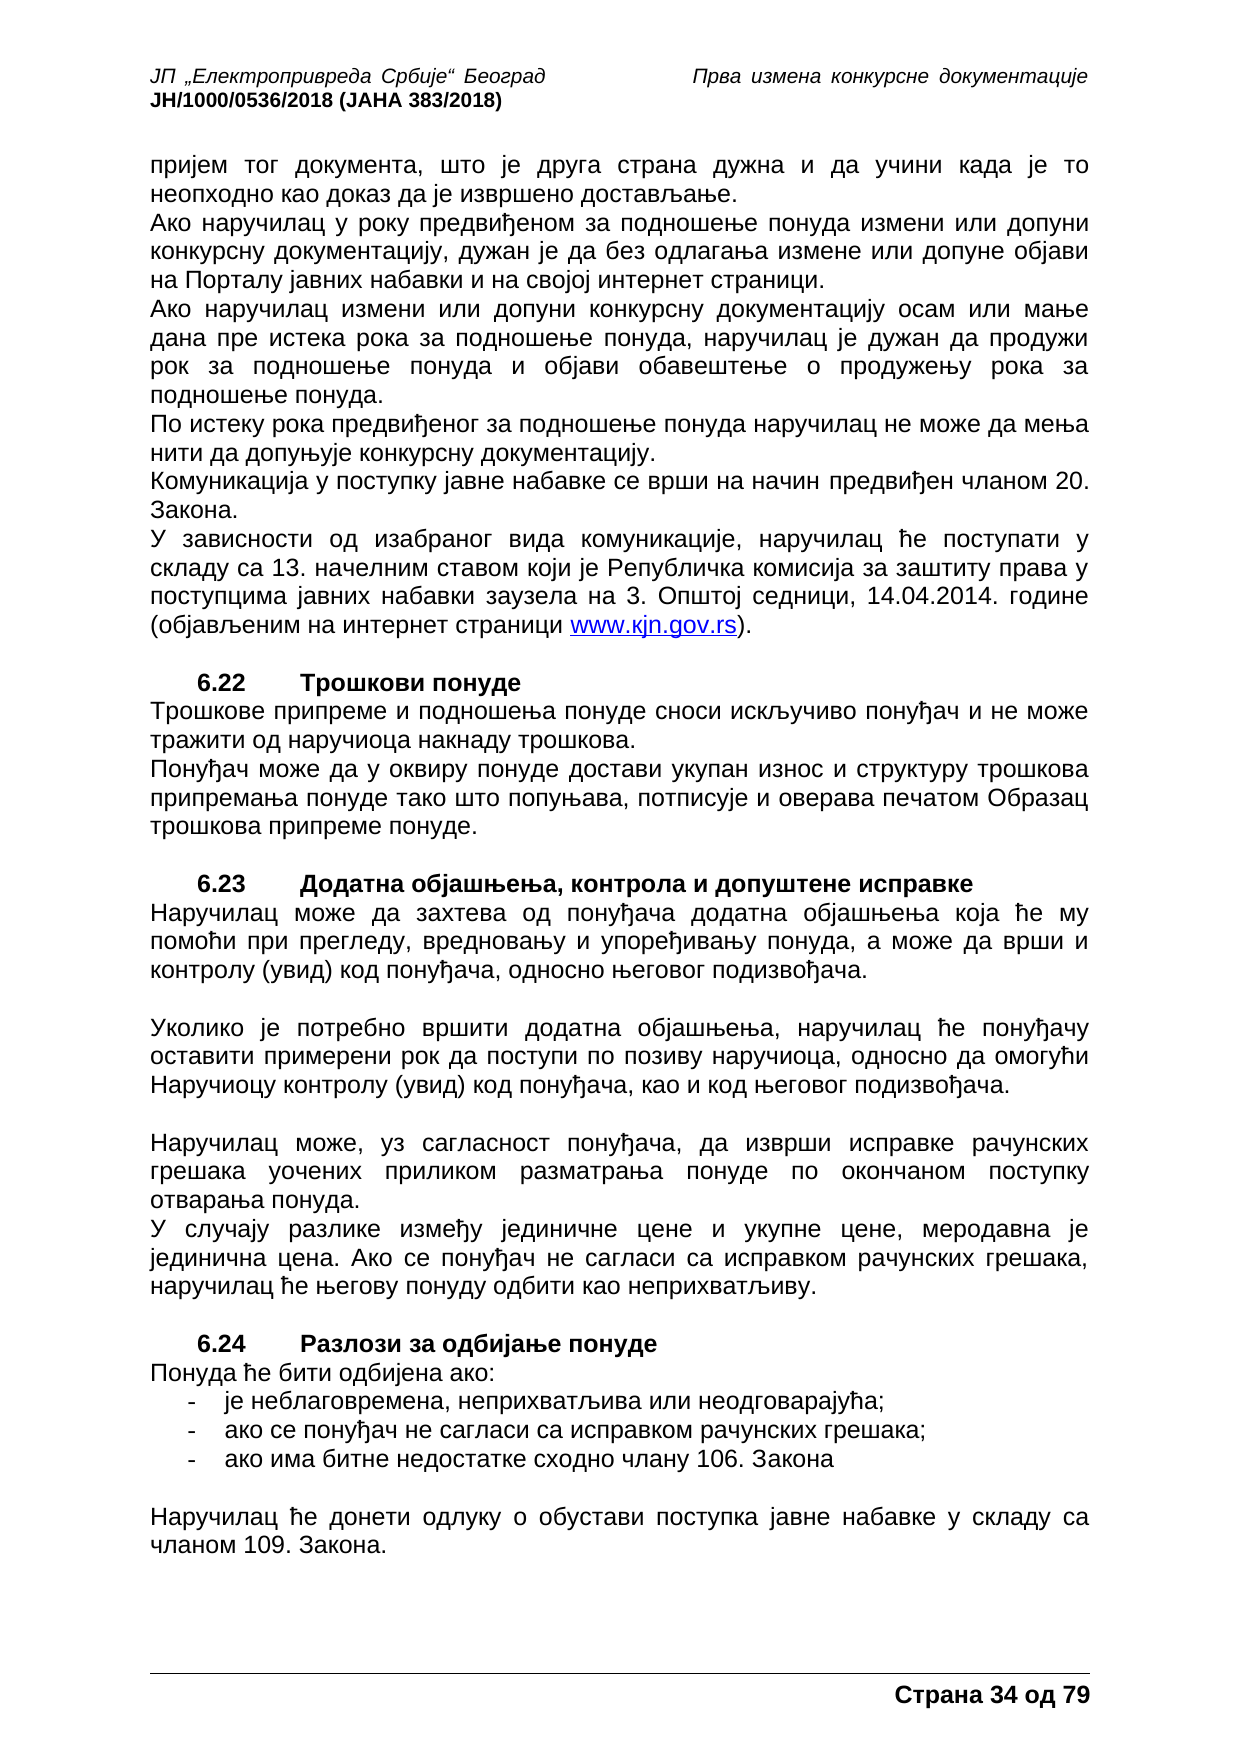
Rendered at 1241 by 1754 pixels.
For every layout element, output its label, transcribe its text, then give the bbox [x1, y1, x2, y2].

list је неблаговремена, неприхватљива или неодговарајућа; [187, 1386, 1090, 1415]
text У зависности од изабраног вида комуникације, наручилац ће поступати у складу са 13. начелним ставом који је Републичка комисија за заштиту права у поступцима јавних набавки заузела на 3. Општој седници, 14.04.2014. године (објављеним на интернет страници www.кjn.gov.rs). [150, 524, 1090, 639]
text По истеку рока предвиђеног за подношење понуда наручилац не може да мења нити да допуњује конкурсну документацију. [150, 409, 1090, 466]
list ако се понуђач не сагласи са исправком рачунских грешака; [187, 1415, 1090, 1444]
text Комуникација у поступку јавне набавке се врши на начин предвиђен чланом 20. Закона. [150, 466, 1090, 524]
text Наручилац може, уз сагласност понуђача, да изврши исправке рачунских грешака уочених приликом разматрања понуде по окончаном поступку отварања понуда. [150, 1127, 1090, 1214]
list Додатна објашњења, контрола и допуштене исправке [197, 869, 1090, 897]
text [150, 150, 1090, 207]
list Разлози за одбијање понуде [197, 1329, 1090, 1357]
text Уколико је потребно вршити додатна објашњења, наручилац ће понуђачу оставити примерени рок да поступи по позиву наручиоца, односно да омогући Наручиоцу контролу (увид) код понуђача, као и код његовог подизвођача. [150, 1012, 1090, 1099]
list Трошкови понуде [197, 667, 1090, 696]
text Понуђач може да у оквиру понуде достави укупан износ и структуру трошкова припремања понуде тако што попуњава, потписује и оверава печатом Образац трошкова припреме понуде. [150, 754, 1090, 840]
list ако има битне недостатке сходно члану 106. Закона [187, 1444, 1090, 1473]
text Ако наручилац измени или допуни конкурсну документацију осам или мање дана пре истека рока за подношење понуда, наручилац је дужан да продужи рок за подношење понуда и објави обавештење о продужењу рока за подношење понуда. [150, 294, 1090, 409]
text Наручилац ће донети одлуку о обустави поступка јавне набавке у складу са чланом 109. Закона. [150, 1502, 1090, 1559]
text Ако наручилац у року предвиђеном за подношење понуда измени или допуни конкурсну документацију, дужан је да без одлагања измене или допуне објави на Порталу јавних набавки и на својој интернет страници. [150, 207, 1090, 294]
text Трошкове припреме и подношења понуде сноси искључиво понуђач и не може тражити од наручиоца накнаду трошкова. [150, 696, 1090, 754]
text Понуда ће бити одбијена ако: [150, 1357, 1090, 1386]
text У случају разлике између јединичне цене и укупне цене, меродавна је јединична цена. Ако се понуђач не сагласи са исправком рачунских грешака, наручилац ће његову понуду одбити као неприхватљиву. [150, 1214, 1090, 1300]
text Наручилац може да захтева од понуђача додатна објашњења која ће му помоћи при прегледу, вредновању и упоређивању понуда, а може да врши и контролу (увид) код понуђача, односно његовог подизвођача. [150, 897, 1090, 984]
